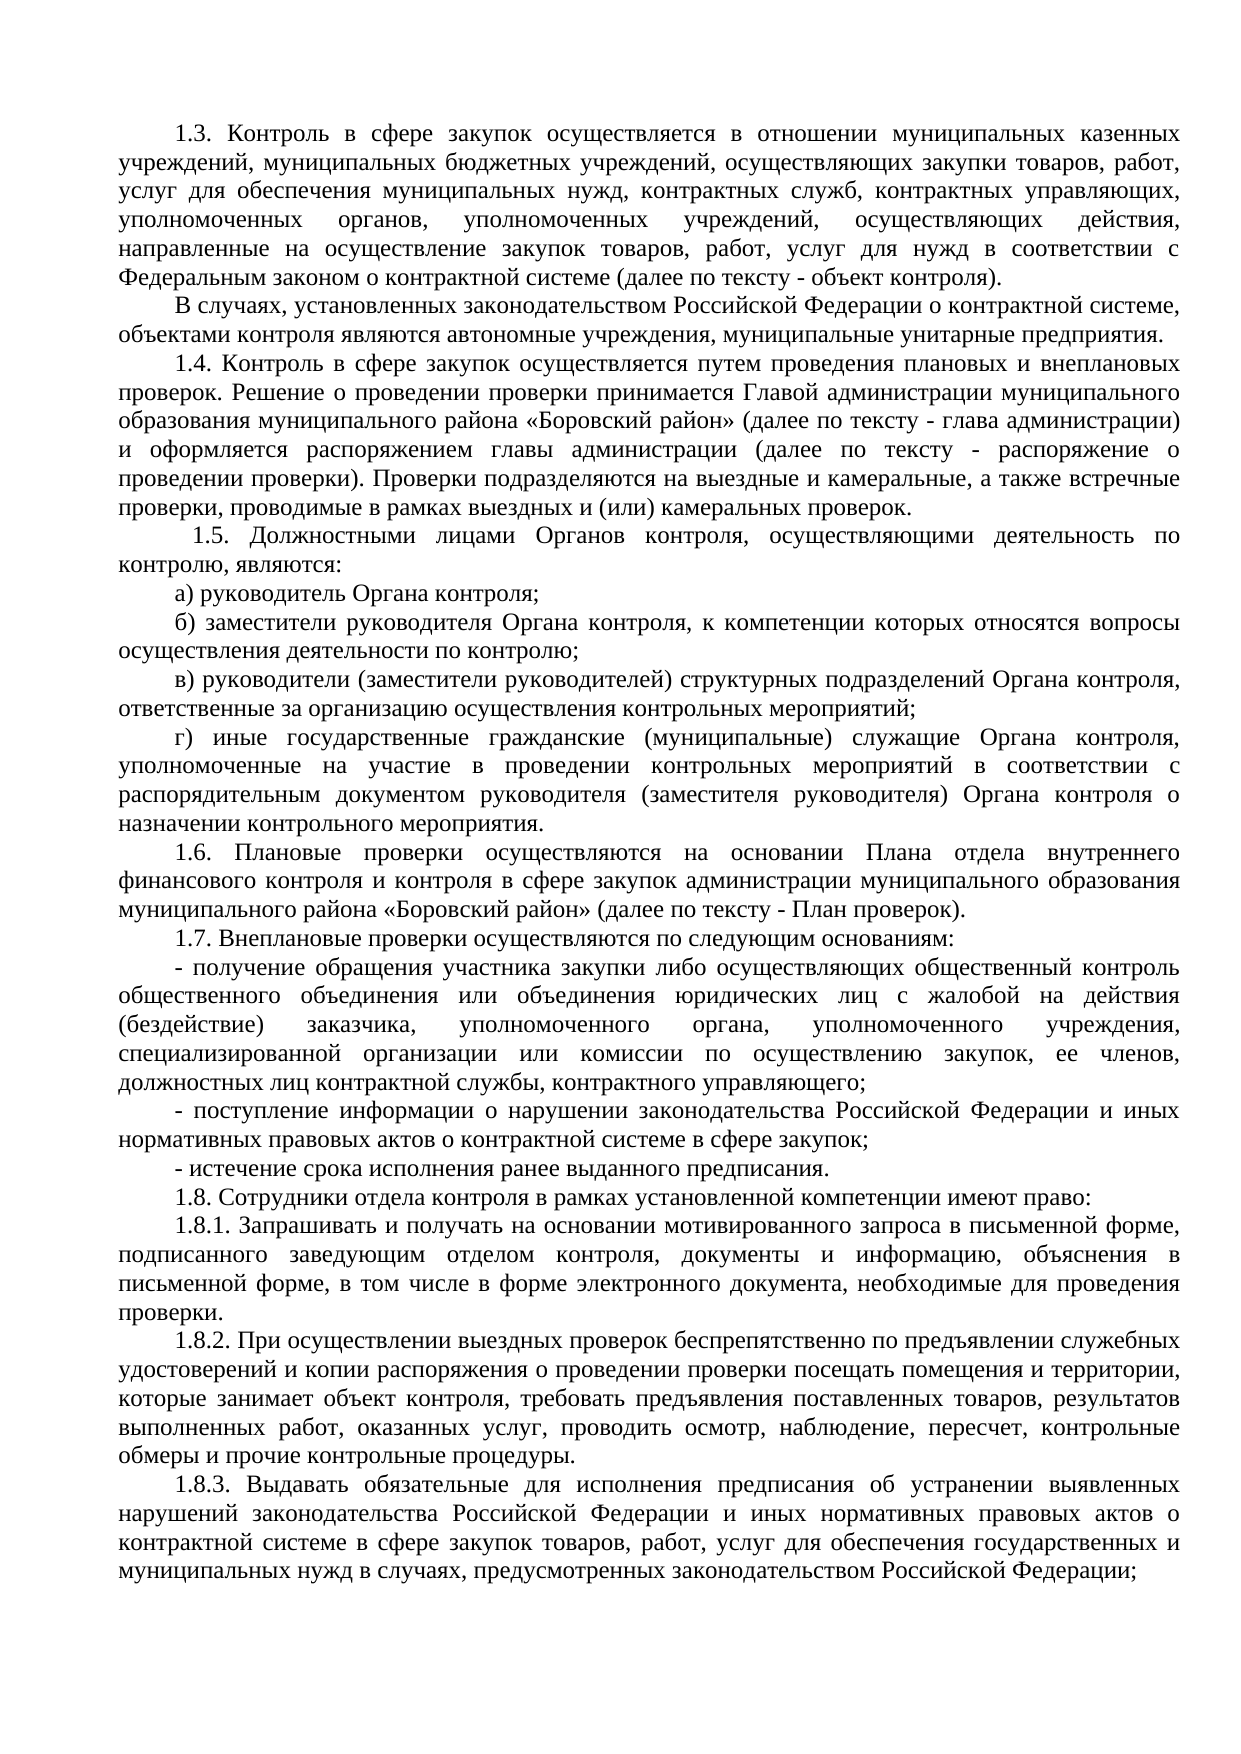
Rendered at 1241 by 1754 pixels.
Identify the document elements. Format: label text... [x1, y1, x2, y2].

text - истечение срока исполнения ранее выданного предписания. [118, 1153, 1181, 1182]
text 1.5. Должностными лицами Органов контроля, осуществляющими деятельность по контролю, являются: [118, 521, 1181, 578]
text В случаях, установленных законодательством Российской Федерации о контрактной системе, объектами контроля являются автономные учреждения, муниципальные унитарные предприятия. [118, 291, 1181, 348]
text 1.8.1. Запрашивать и получать на основании мотивированного запроса в письменной форме, подписанного заведующим отделом контроля, документы и информацию, объяснения в письменной форме, в том числе в форме электронного документа, необходимые для проведения проверки. [118, 1211, 1181, 1326]
text 1.6. Плановые проверки осуществляются на основании Плана отдела внутреннего финансового контроля и контроля в сфере закупок администрации муниципального образования муниципального района «Боровский район» (далее по тексту - План проверок). [118, 837, 1181, 923]
text г) иные государственные гражданские (муниципальные) служащие Органа контроля, уполномоченные на участие в проведении контрольных мероприятий в соответствии с распорядительным документом руководителя (заместителя руководителя) Органа контроля о назначении контрольного мероприятия. [118, 722, 1181, 837]
text - поступление информации о нарушении законодательства Российской Федерации и иных нормативных правовых актов о контрактной системе в сфере закупок; [118, 1096, 1181, 1153]
text - получение обращения участника закупки либо осуществляющих общественный контроль общественного объединения или объединения юридических лиц с жалобой на действия (бездействие) заказчика, уполномоченного органа, уполномоченного учреждения, специализированной организации или комиссии по осуществлению закупок, ее членов, должностных лиц контрактной службы, контрактного управляющего; [118, 952, 1181, 1096]
text в) руководители (заместители руководителей) структурных подразделений Органа контроля, ответственные за организацию осуществления контрольных мероприятий; [118, 664, 1181, 722]
text 1.8.2. При осуществлении выездных проверок беспрепятственно по предъявлении служебных удостоверений и копии распоряжения о проведении проверки посещать помещения и территории, которые занимает объект контроля, требовать предъявления поставленных товаров, результатов выполненных работ, оказанных услуг, проводить осмотр, наблюдение, пересчет, контрольные обмеры и прочие контрольные процедуры. [118, 1326, 1181, 1469]
text 1.3. Контроль в сфере закупок осуществляется в отношении муниципальных казенных учреждений, муниципальных бюджетных учреждений, осуществляющих закупки товаров, работ, услуг для обеспечения муниципальных нужд, контрактных служб, контрактных управляющих, уполномоченных органов, уполномоченных учреждений, осуществляющих действия, направленные на осуществление закупок товаров, работ, услуг для нужд в соответствии с Федеральным законом о контрактной системе (далее по тексту - объект контроля). [118, 118, 1181, 291]
text 1.4. Контроль в сфере закупок осуществляется путем проведения плановых и внеплановых проверок. Решение о проведении проверки принимается Главой администрации муниципального образования муниципального района «Боровский район» (далее по тексту - глава администрации) и оформляется распоряжением главы администрации (далее по тексту - распоряжение о проведении проверки). Проверки подразделяются на выездные и камеральные, а также встречные проверки, проводимые в рамках выездных и (или) камеральных проверок. [118, 348, 1181, 521]
text 1.7. Внеплановые проверки осуществляются по следующим основаниям: [118, 923, 1181, 952]
text а) руководитель Органа контроля; [118, 578, 1181, 607]
text 1.8. Сотрудники отдела контроля в рамках установленной компетенции имеют право: [118, 1182, 1181, 1211]
text 1.8.3. Выдавать обязательные для исполнения предписания об устранении выявленных нарушений законодательства Российской Федерации и иных нормативных правовых актов о контрактной системе в сфере закупок товаров, работ, услуг для обеспечения государственных и муниципальных нужд в случаях, предусмотренных законодательством Российской Федерации; [118, 1469, 1181, 1584]
text б) заместители руководителя Органа контроля, к компетенции которых относятся вопросы осуществления деятельности по контролю; [118, 607, 1181, 664]
